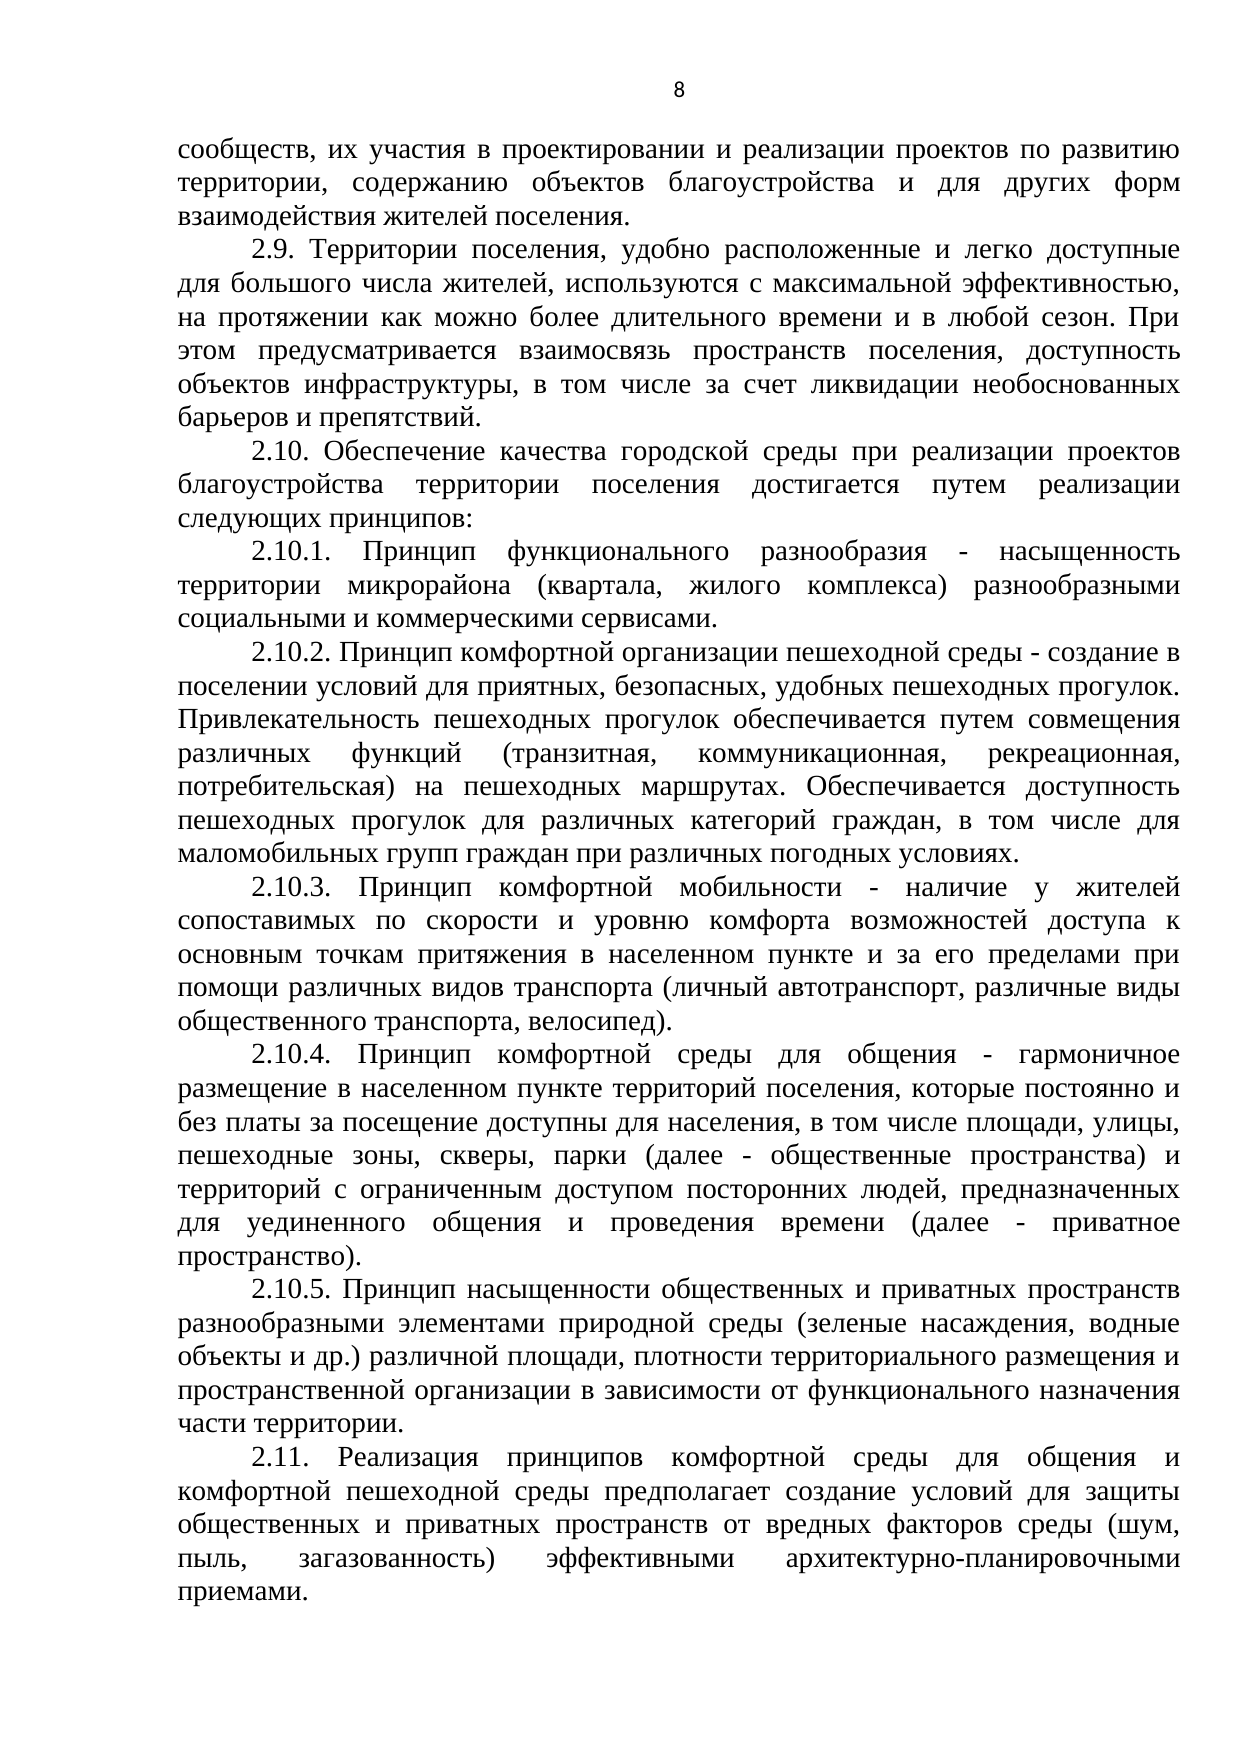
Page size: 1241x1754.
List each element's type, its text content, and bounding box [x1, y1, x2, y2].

text 2.9. Территории поселения, удобно расположенные и легко доступные для большого числа жителей, используются с максимальной эффективностью, на протяжении как можно более длительного времени и в любой сезон. При этом предусматривается взаимосвязь пространств поселения, доступность объектов инфраструктуры, в том числе за счет ликвидации необоснованных барьеров и препятствий. [177, 232, 1181, 433]
text 2.10.1. Принцип функционального разнообразия - насыщенность территории микрорайона (квартала, жилого комплекса) разнообразными социальными и коммерческими сервисами. [177, 533, 1181, 634]
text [177, 131, 1181, 232]
text 2.11. Реализация принципов комфортной среды для общения и комфортной пешеходной среды предполагает создание условий для защиты общественных и приватных пространств от вредных факторов среды (шум, пыль, загазованность) эффективными архитектурно-планировочными приемами. [177, 1439, 1181, 1607]
text 2.10.3. Принцип комфортной мобильности - наличие у жителей сопоставимых по скорости и уровню комфорта возможностей доступа к основным точкам притяжения в населенном пункте и за его пределами при помощи различных видов транспорта (личный автотранспорт, различные виды общественного транспорта, велосипед). [177, 869, 1181, 1037]
text 2.10.2. Принцип комфортной организации пешеходной среды - создание в поселении условий для приятных, безопасных, удобных пешеходных прогулок. Привлекательность пешеходных прогулок обеспечивается путем совмещения различных функций (транзитная, коммуникационная, рекреационная, потребительская) на пешеходных маршрутах. Обеспечивается доступность пешеходных прогулок для различных категорий граждан, в том числе для маломобильных групп граждан при различных погодных условиях. [177, 634, 1181, 869]
text 2.10.4. Принцип комфортной среды для общения - гармоничное размещение в населенном пункте территорий поселения, которые постоянно и без платы за посещение доступны для населения, в том числе площади, улицы, пешеходные зоны, скверы, парки (далее - общественные пространства) и территорий с ограниченным доступом посторонних людей, предназначенных для уединенного общения и проведения времени (далее - приватное пространство). [177, 1037, 1181, 1271]
text 2.10.5. Принцип насыщенности общественных и приватных пространств разнообразными элементами природной среды (зеленые насаждения, водные объекты и др.) различной площади, плотности территориального размещения и пространственной организации в зависимости от функционального назначения части территории. [177, 1271, 1181, 1439]
text 2.10. Обеспечение качества городской среды при реализации проектов благоустройства территории поселения достигается путем реализации следующих принципов: [177, 433, 1181, 533]
